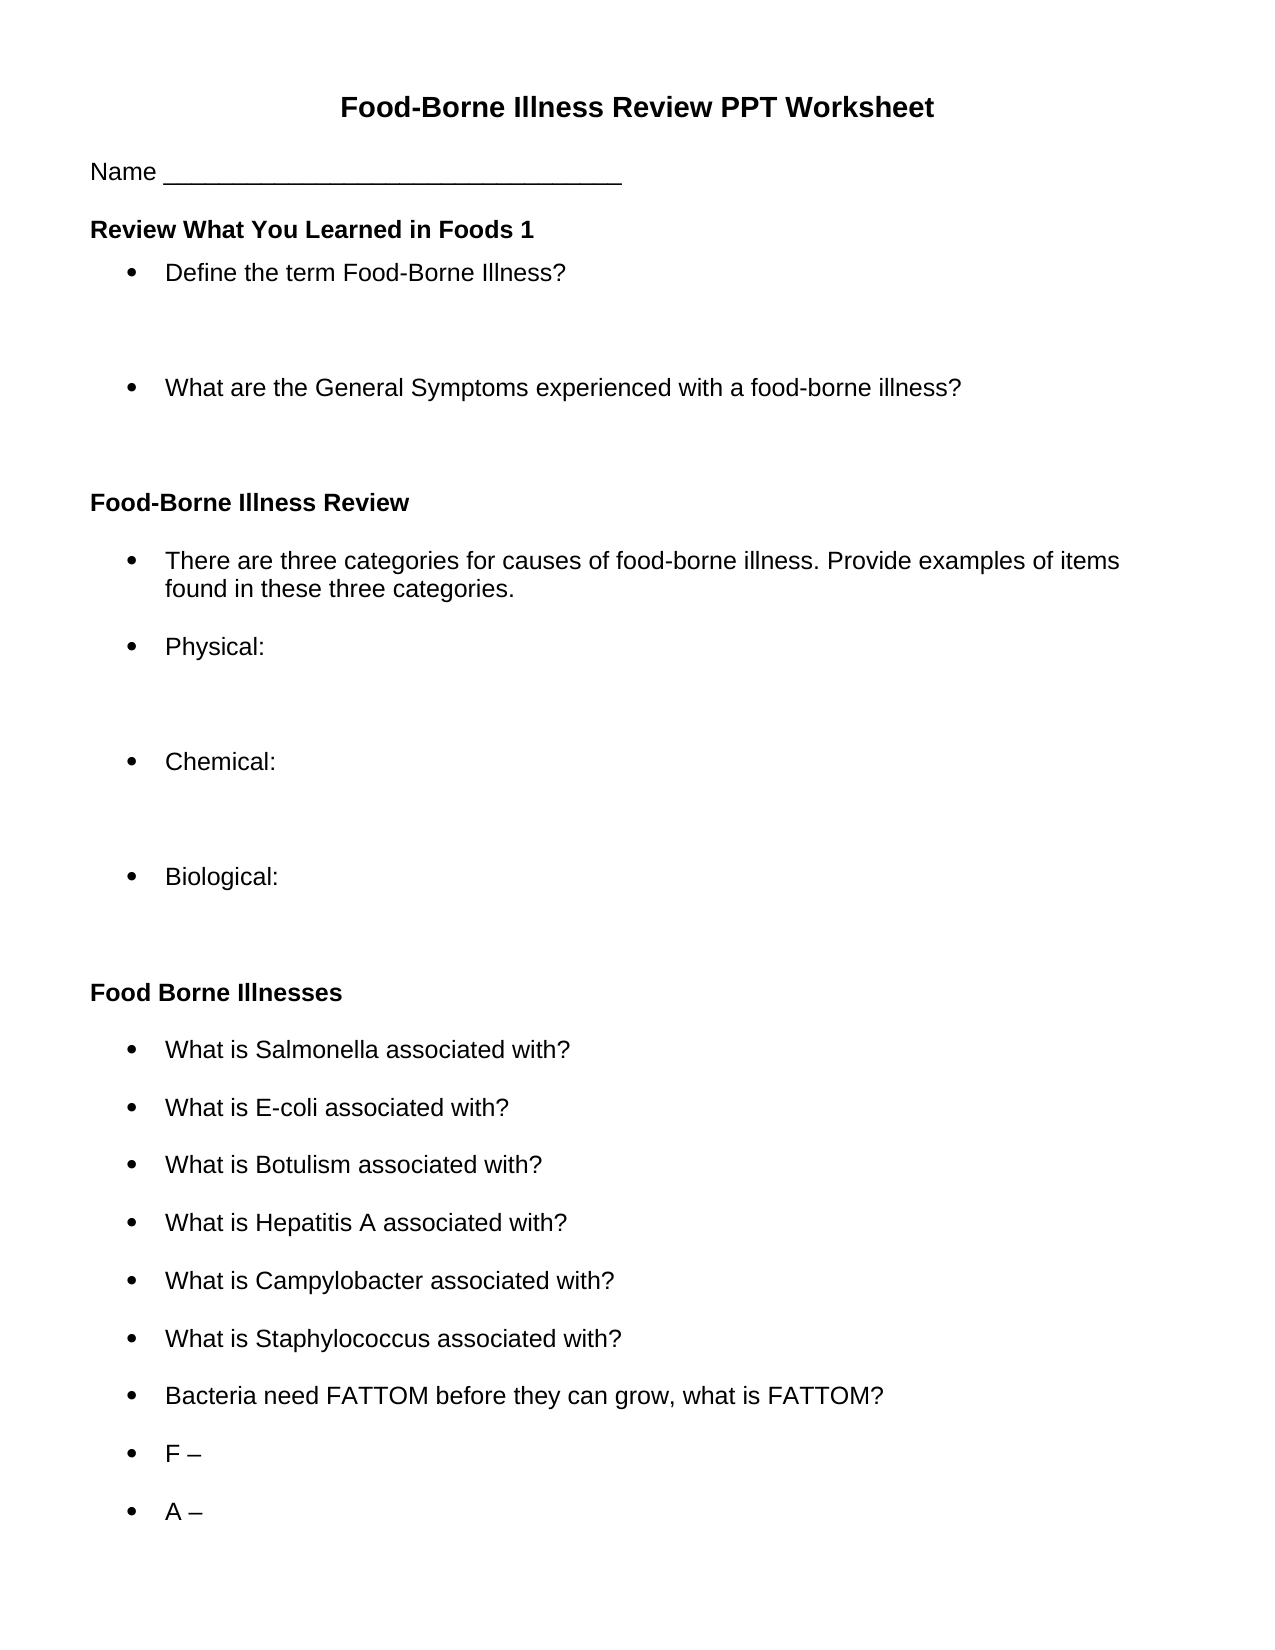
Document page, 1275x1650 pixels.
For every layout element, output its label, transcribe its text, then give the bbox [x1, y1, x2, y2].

list There are three categories for causes of food-borne illness. Provide examples of items found in these three categories. [127, 546, 1185, 603]
text Food-Borne Illness Review [90, 488, 1185, 517]
list What is Hepatitis A associated with? [127, 1208, 1185, 1237]
list What is E-coli associated with? [127, 1093, 1185, 1122]
list A – [127, 1497, 1185, 1526]
list F – [127, 1439, 1185, 1468]
list Biological: [127, 862, 1185, 891]
text Food Borne Illnesses [90, 978, 1185, 1006]
list What is Salmonella associated with? [127, 1035, 1185, 1064]
list What are the General Symptoms experienced with a food-borne illness? [127, 373, 1185, 402]
list Physical: [127, 632, 1185, 661]
text Name _________________________________ [90, 157, 1185, 186]
text Food-Borne Illness Review PPT Worksheet [90, 90, 1185, 123]
list Chemical: [127, 747, 1185, 776]
list What is Campylobacter associated with? [127, 1266, 1185, 1295]
list What is Botulism associated with? [127, 1151, 1185, 1179]
list What is Staphylococcus associated with? [127, 1324, 1185, 1352]
text Review What You Learned in Foods 1 [90, 214, 1185, 243]
list Define the term Food-Borne Illness? [127, 258, 1185, 287]
list Bacteria need FATTOM before they can grow, what is FATTOM? [127, 1381, 1185, 1410]
